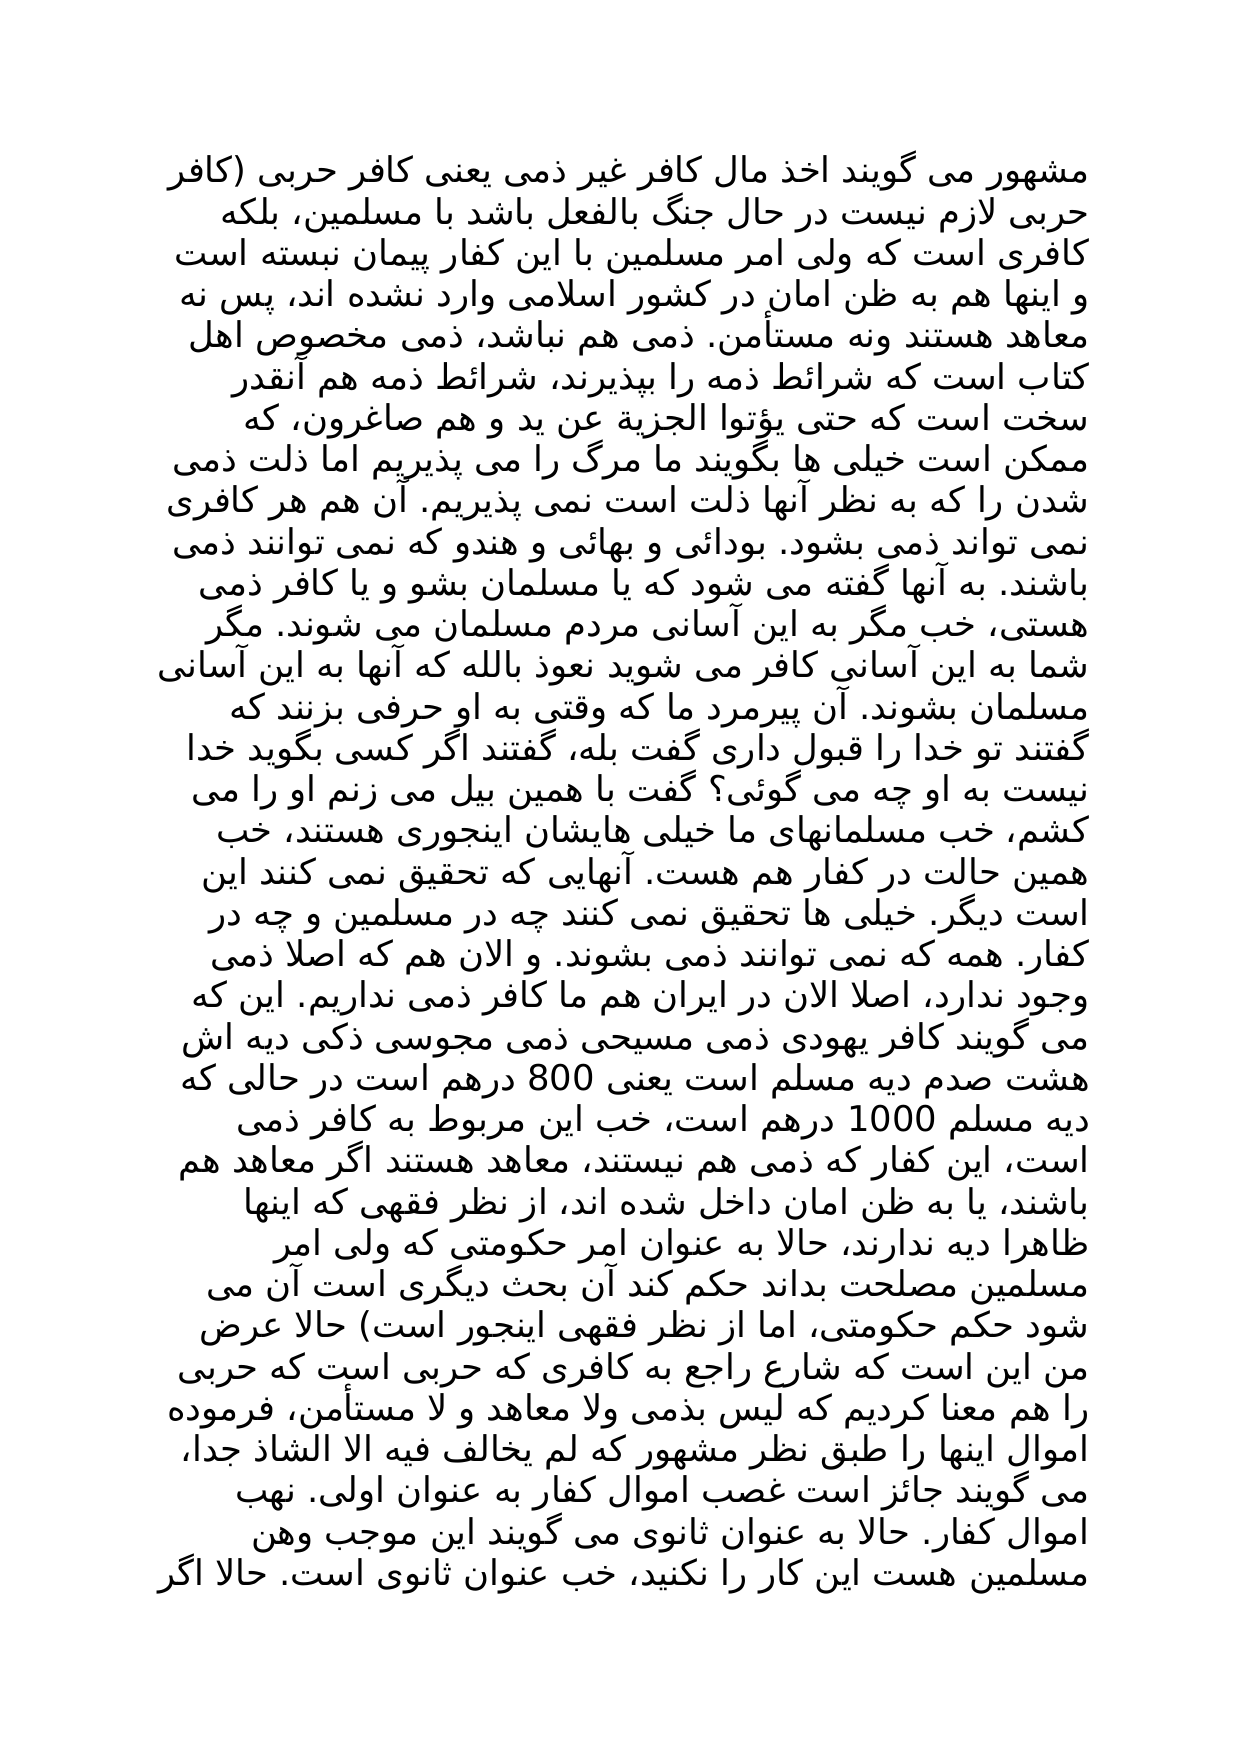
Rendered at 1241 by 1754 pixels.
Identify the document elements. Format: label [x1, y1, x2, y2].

text [150, 150, 1090, 1594]
